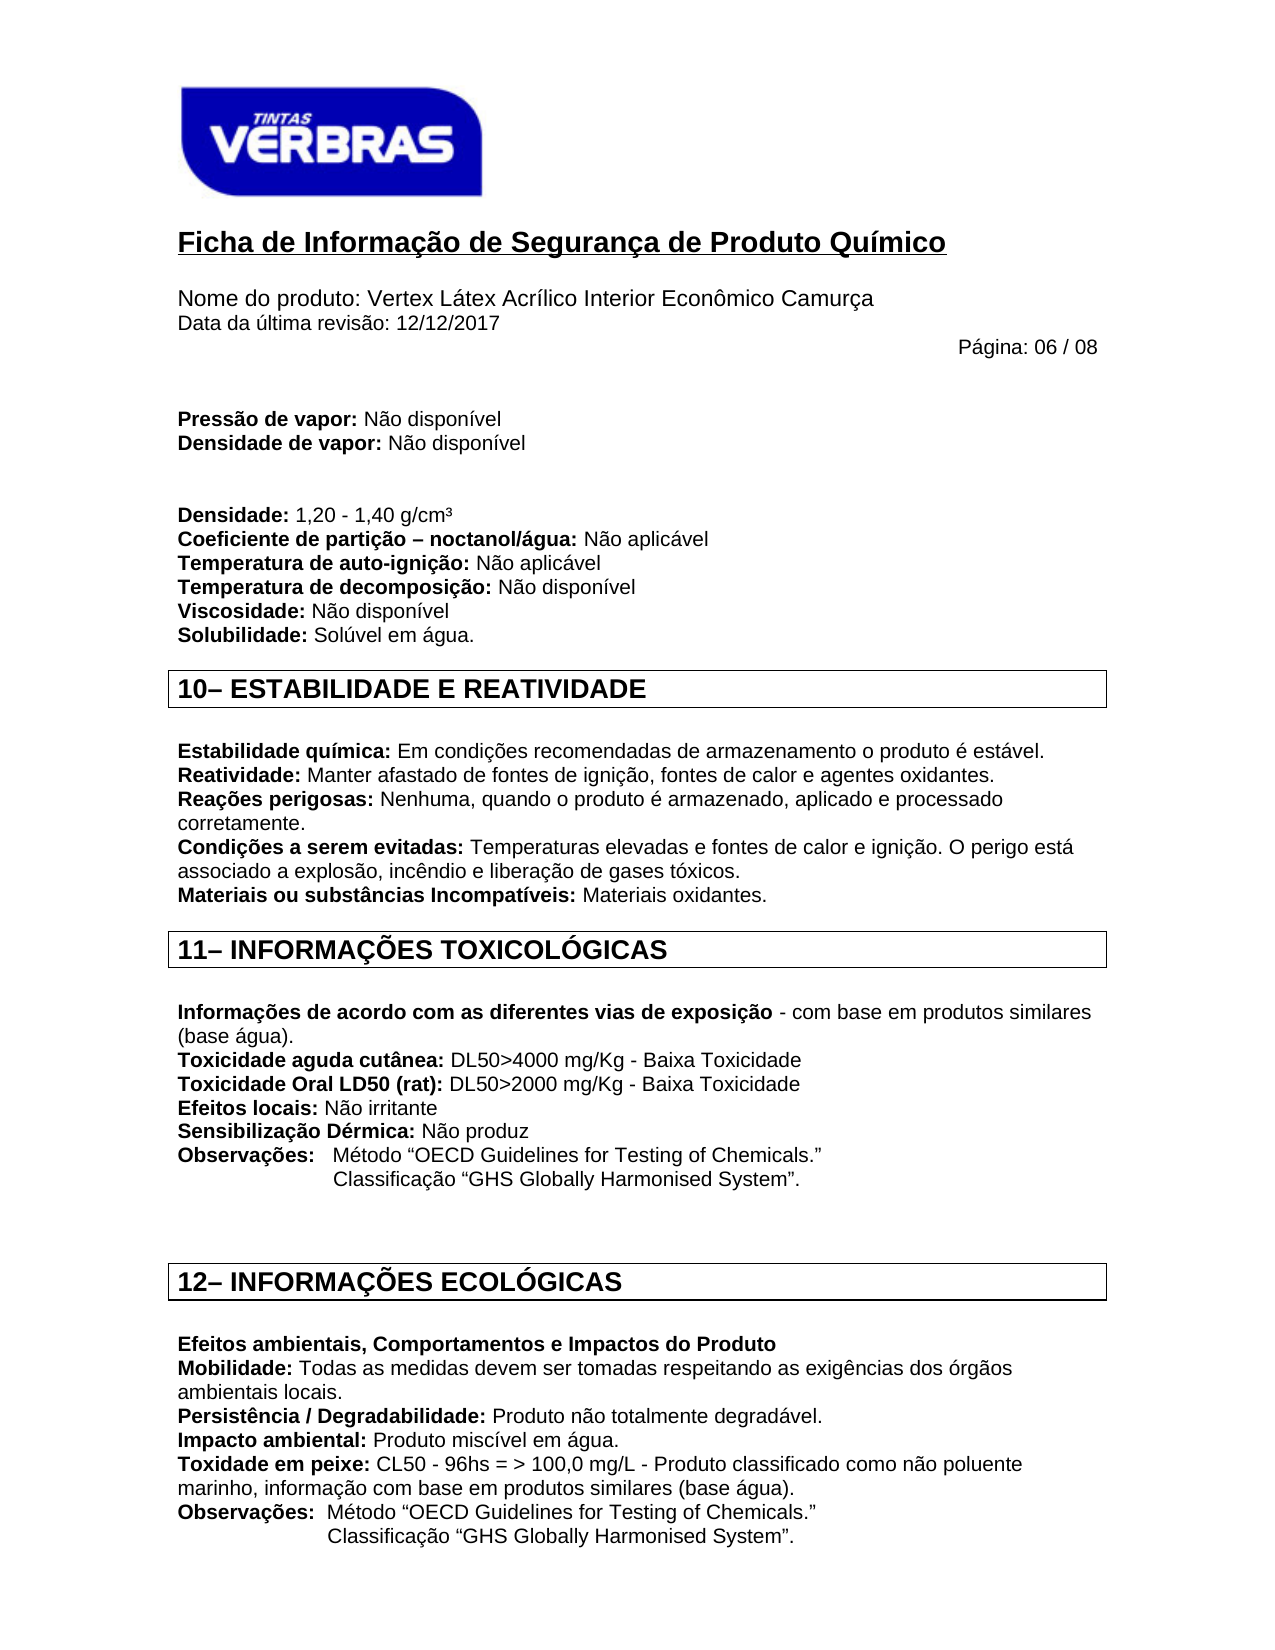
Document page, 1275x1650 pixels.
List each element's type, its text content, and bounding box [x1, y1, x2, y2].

text Solubilidade: Solúvel em água. [177, 622, 1098, 646]
text Estabilidade química: Em condições recomendadas de armazenamento o produto é estável. [177, 739, 1098, 763]
text Reatividade: Manter afastado de fontes de ignição, fontes de calor e agentes oxidantes. [177, 763, 1098, 787]
text Toxicidade Oral LD50 (rat): DL50>2000 mg/Kg - Baixa Toxicidade [177, 1071, 1098, 1095]
text 12– INFORMAÇÕES ECOLÓGICAS [169, 1264, 1106, 1299]
text Condições a serem evitadas: Temperaturas elevadas e fontes de calor e ignição. O perigo está associado a explosão, incêndio e liberação de gases tóxicos. [177, 835, 1098, 883]
text Mobilidade: Todas as medidas devem ser tomadas respeitando as exigências dos órgãos [177, 1356, 1098, 1380]
picture [177, 73, 487, 216]
text Classificação “GHS Globally Harmonised System”. [177, 1167, 1098, 1191]
text corretamente. [177, 811, 1098, 835]
text Temperatura de decomposição: Não disponível [177, 574, 1098, 598]
text ambientais locais. [177, 1380, 1098, 1404]
text Coeficiente de partição – noctanol/água: Não aplicável [177, 527, 1098, 551]
text 10– ESTABILIDADE E REATIVIDADE [169, 671, 1106, 707]
text Temperatura de auto-ignição: Não aplicável [177, 551, 1098, 574]
text Toxicidade aguda cutânea: DL50>4000 mg/Kg - Baixa Toxicidade [177, 1047, 1098, 1071]
text Classificação “GHS Globally Harmonised System”. [177, 1523, 1098, 1547]
text Persistência / Degradabilidade: Produto não totalmente degradável. [177, 1404, 1098, 1428]
text Densidade: 1,20 - 1,40 g/cm³ [177, 503, 1098, 527]
text Sensibilização Dérmica: Não produz [177, 1119, 1098, 1143]
text 11– INFORMAÇÕES TOXICOLÓGICAS [169, 932, 1106, 967]
text Reações perigosas: Nenhuma, quando o produto é armazenado, aplicado e processado [177, 787, 1098, 811]
text Toxidade em peixe: CL50 - 96hs = > 100,0 mg/L - Produto classificado como não poluente marinho, informação com base em produtos similares (base água). [177, 1452, 1098, 1499]
text Observações: Método “OECD Guidelines for Testing of Chemicals.” [177, 1143, 1098, 1167]
text Materiais ou substâncias Incompatíveis: Materiais oxidantes. [177, 883, 1098, 907]
text Efeitos ambientais, Comportamentos e Impactos do Produto [177, 1332, 1098, 1356]
text Pressão de vapor: Não disponível [177, 407, 1098, 431]
text Viscosidade: Não disponível [177, 598, 1098, 622]
text Página: 06 / 08 [177, 335, 1098, 359]
text Efeitos locais: Não irritante [177, 1095, 1098, 1119]
text Densidade de vapor: Não disponível [177, 431, 1098, 455]
text Impacto ambiental: Produto miscível em água. [177, 1428, 1098, 1452]
text Informações de acordo com as diferentes vias de exposição - com base em produtos similares (base água). [177, 999, 1098, 1047]
text Observações: Método “OECD Guidelines for Testing of Chemicals.” [177, 1499, 1098, 1523]
